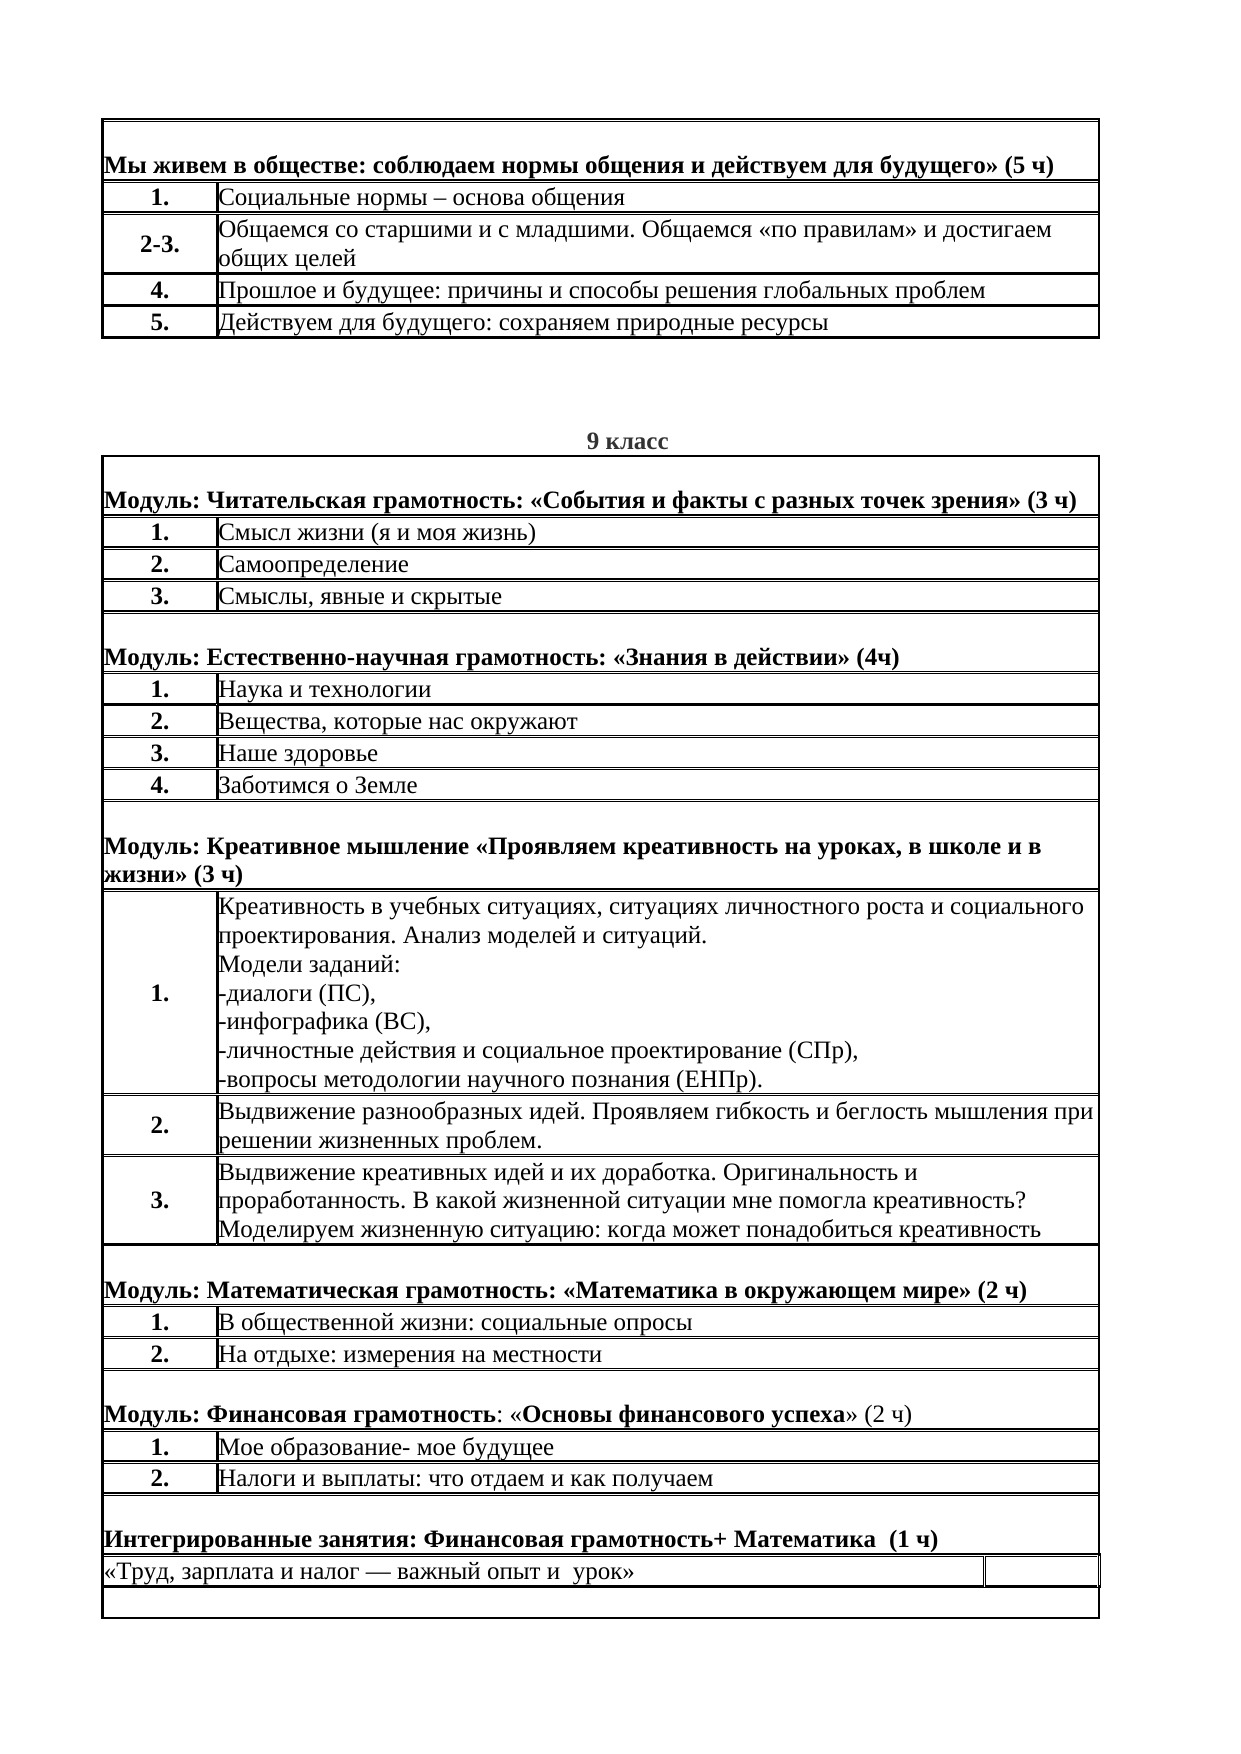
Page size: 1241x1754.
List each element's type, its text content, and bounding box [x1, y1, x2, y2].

table_cell Действуем для будущего: сохраняем природные ресурсы [219, 307, 1098, 336]
table_cell 1. [104, 518, 216, 546]
table_cell 5. [104, 307, 216, 336]
table_cell Социальные нормы – основа общения [219, 183, 1098, 211]
table_cell 4. [104, 770, 216, 799]
table_cell 2. [104, 550, 216, 578]
table_cell 1. [104, 892, 216, 1093]
table_cell Выдвижение разнообразных идей. Проявляем гибкость и беглость мышления при решении жизненных проблем. [219, 1096, 1098, 1153]
table_cell 2. [104, 1464, 216, 1492]
table_cell 1. [104, 1432, 216, 1460]
table_cell 3. [104, 582, 216, 610]
table_cell Наука и технологии [219, 674, 1098, 703]
table_cell Смыслы, явные и скрытые [219, 582, 1098, 610]
table_cell 2-3. [104, 215, 216, 272]
table_cell Смысл жизни (я и моя жизнь) [219, 518, 1098, 546]
table_cell Налоги и выплаты: что отдаем и как получаем [219, 1464, 1098, 1492]
table_cell Наше здоровье [219, 738, 1098, 767]
table_cell 2. [104, 1339, 216, 1368]
table_cell 3. [104, 738, 216, 767]
table_cell 1. [104, 183, 216, 211]
table_cell Выдвижение креативных идей и их доработка. Оригинальность и проработанность. В какой жизненной ситуации мне помогла креативность? Моделируем жизненную ситуацию: когда может понадобиться креативность [219, 1157, 1098, 1243]
table_cell 4. [104, 275, 216, 304]
table_cell 1. [104, 674, 216, 703]
table_cell 3. [104, 1157, 216, 1243]
text 9 класс [103, 426, 1152, 454]
table_header Модуль: Читательская грамотность: «События и факты с разных точек зрения» (3 ч) [104, 457, 1098, 514]
table_cell Модуль: Креативное мышление «Проявляем креативность на уроках, в школе и в жизни» (3 ч) [104, 802, 1098, 888]
table_cell Мое образование- мое будущее [219, 1432, 1098, 1460]
table_cell [986, 1555, 1098, 1585]
table_cell В общественной жизни: социальные опросы [219, 1307, 1098, 1336]
table_cell Креативность в учебных ситуациях, ситуациях личностного роста и социального проектирования. Анализ моделей и ситуаций. Модели заданий: -диалоги (ПС), -инфографика (ВС), -личностные действия и социальное проектирование (СПр), -вопросы методологии научного познания (ЕНПр). [219, 892, 1098, 1093]
table_cell Интегрированные занятия: Финансовая грамотность+ Математика (1 ч) [104, 1496, 1098, 1553]
table_cell Прошлое и будущее: причины и способы решения глобальных проблем [219, 275, 1098, 304]
table_cell На отдыхе: измерения на местности [219, 1339, 1098, 1368]
table_cell Самоопределение [219, 550, 1098, 578]
table_cell Общаемся со старшими и с младшими. Общаемся «по правилам» и достигаем общих целей [219, 215, 1098, 272]
table_cell 2. [104, 706, 216, 735]
table_cell 2. [104, 1096, 216, 1153]
table_cell Вещества, которые нас окружают [219, 706, 1098, 735]
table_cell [104, 1588, 1098, 1617]
table_cell Модуль: Финансовая грамотность: «Основы финансового успеха» (2 ч) [104, 1371, 1098, 1428]
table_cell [104, 122, 1098, 179]
table_cell Заботимся о Земле [219, 770, 1098, 799]
table_cell 1. [104, 1307, 216, 1336]
table_cell Модуль: Естественно-научная грамотность: «Знания в действии» (4ч) [104, 614, 1098, 671]
table_cell Модуль: Математическая грамотность: «Математика в окружающем мире» (2 ч) [104, 1246, 1098, 1304]
table_cell «Труд, зарплата и налог — важный опыт и урок» [104, 1557, 983, 1585]
